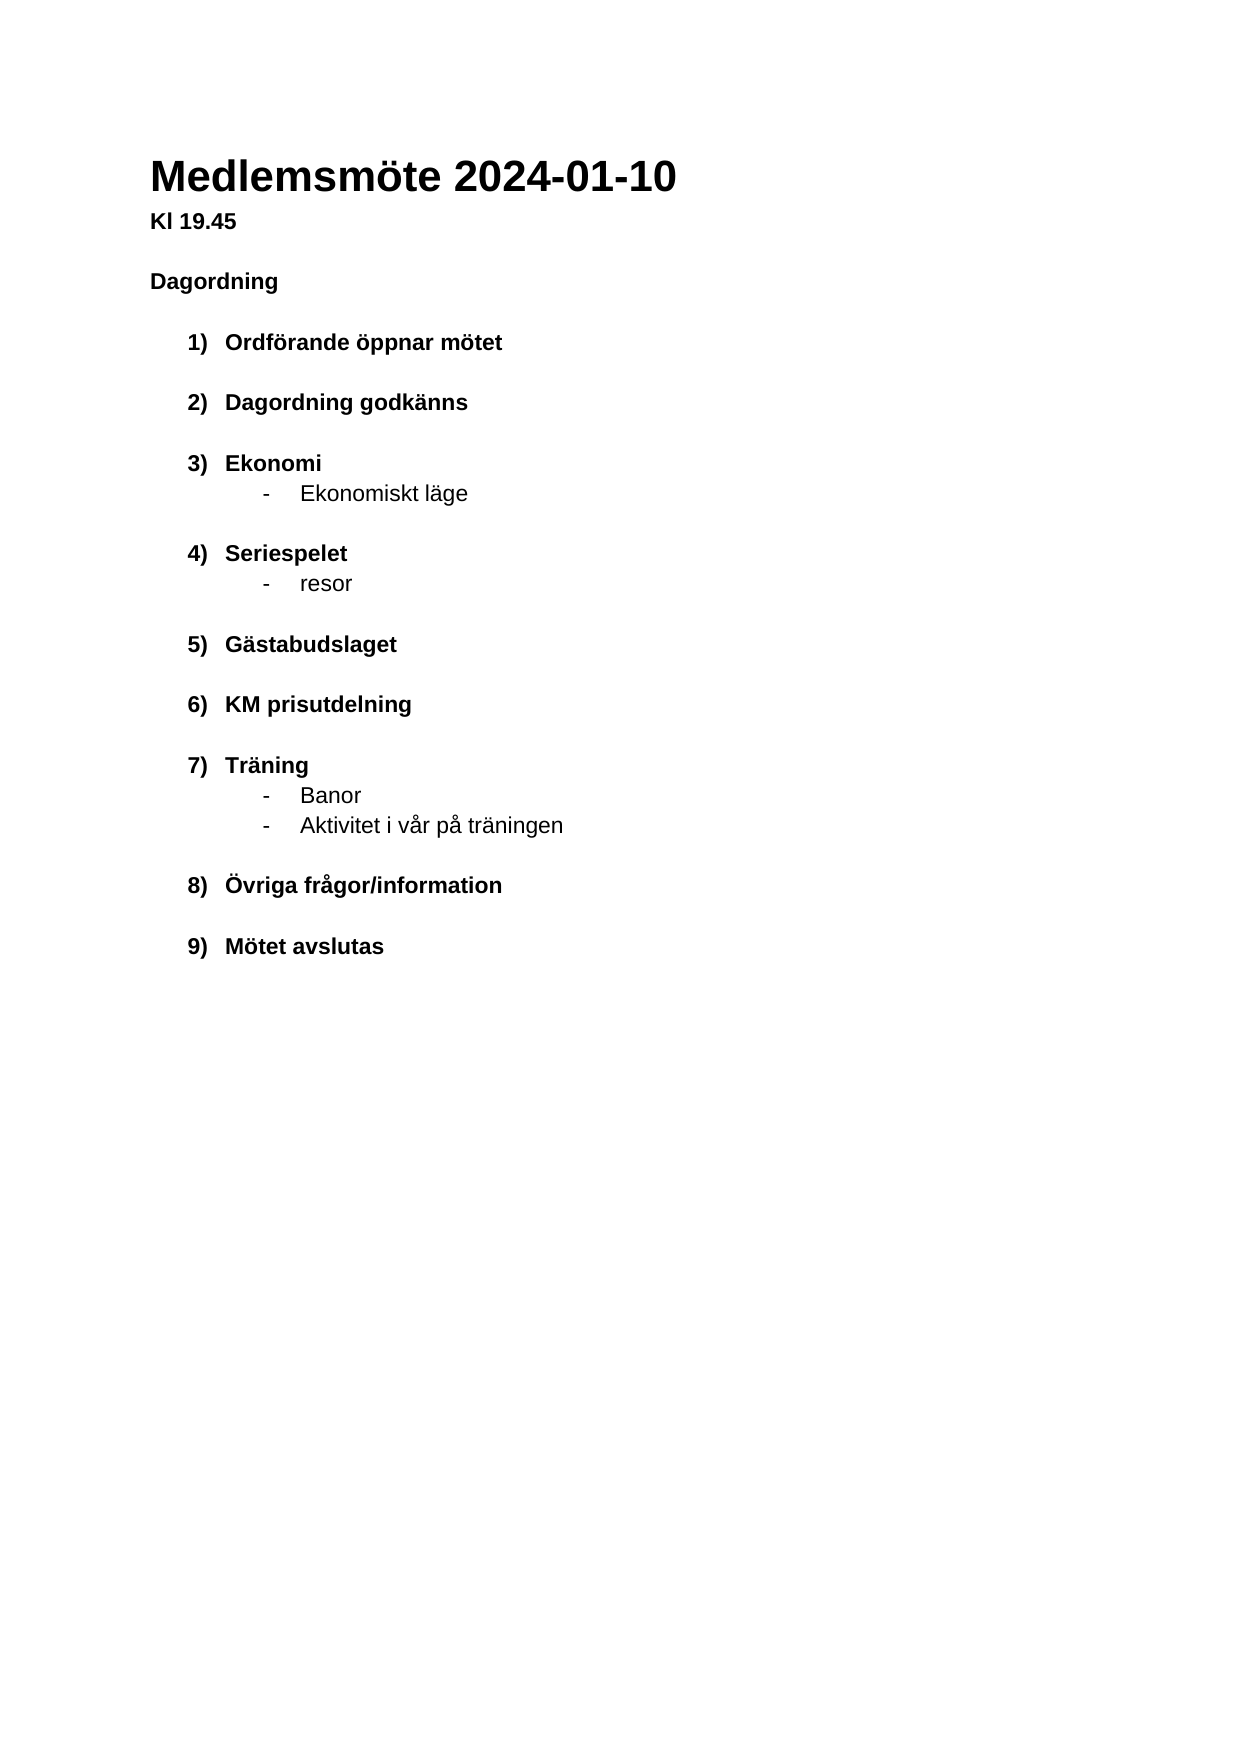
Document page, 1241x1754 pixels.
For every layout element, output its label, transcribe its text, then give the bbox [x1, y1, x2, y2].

list Övriga frågor/information [187, 872, 1090, 899]
list Dagordning godkänns [187, 389, 1090, 415]
text Kl 19.45 [150, 208, 1090, 234]
list Banor [262, 782, 1090, 808]
list resor [262, 570, 1090, 597]
list Mötet avslutas [187, 933, 1090, 959]
list Seriespelet [187, 540, 1090, 566]
list Träning [187, 752, 1090, 778]
text Dagordning [150, 268, 1090, 294]
list Ekonomiskt läge [262, 480, 1090, 506]
list Ordförande öppnar mötet [187, 329, 1090, 355]
list Ekonomi [187, 449, 1090, 476]
list KM prisutdelning [187, 691, 1090, 717]
text Medlemsmöte 2024-01-10 [150, 150, 1090, 200]
list Aktivitet i vår på träningen [262, 812, 1090, 838]
list Gästabudslaget [187, 631, 1090, 657]
